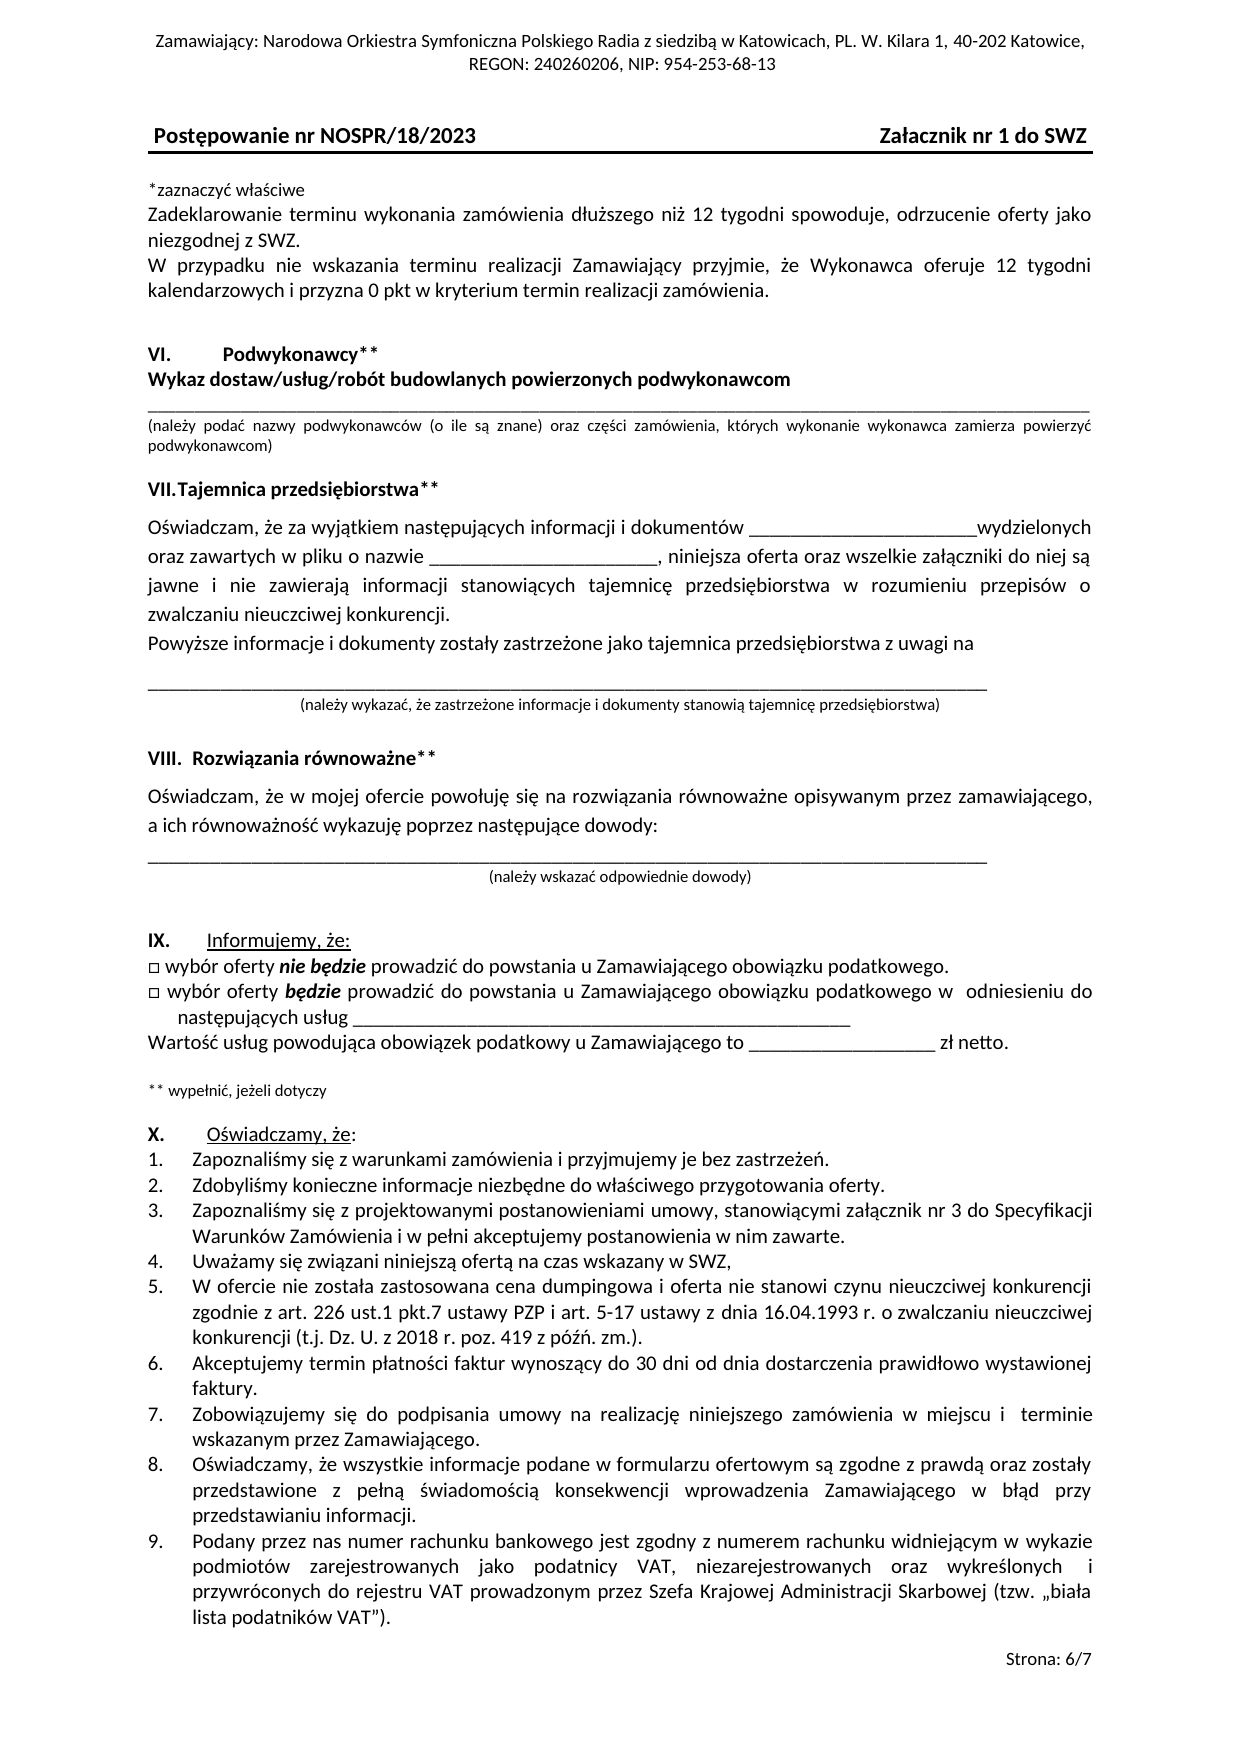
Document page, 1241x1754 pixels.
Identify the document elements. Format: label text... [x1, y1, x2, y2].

list W ofercie nie została zastosowana cena dumpingowa i oferta nie stanowi czynu nieuczciwej konkurencji zgodnie z art. 226 ust.1 pkt.7 ustawy PZP i art. 5-17 ustawy z dnia 16.04.1993 r. o zwalczaniu nieuczciwej konkurencji (t.j. Dz. U. z 2018 r. poz. 419 z późń. zm.). [148, 1274, 1093, 1350]
list Oświadczamy, że wszystkie informacje podane w formularzu ofertowym są zgodne z prawdą oraz zostały przedstawione z pełną świadomością konsekwencji wprowadzenia Zamawiającego w błąd przy przedstawianiu informacji. [148, 1452, 1093, 1528]
list Podany przez nas numer rachunku bankowego jest zgodny z numerem rachunku widniejącym w wykazie podmiotów zarejestrowanych jako podatnicy VAT, niezarejestrowanych oraz wykreślonych i przywróconych do rejestru VAT prowadzonym przez Szefa Krajowej Administracji Skarbowej (tzw. „biała lista podatników VAT”). [148, 1528, 1093, 1629]
text Powyższe informacje i dokumenty zostały zastrzeżone jako tajemnica przedsiębiorstwa z uwagi na [148, 631, 1093, 656]
list Podwykonawcy** [148, 341, 1093, 366]
list Zapoznaliśmy się z projektowanymi postanowieniami umowy, stanowiącymi załącznik nr 3 do Specyfikacji Warunków Zamówienia i w pełni akceptujemy postanowienia w nim zawarte. [148, 1197, 1093, 1248]
text (należy wskazać odpowiednie dowody) [148, 867, 1093, 887]
list Uważamy się związani niniejszą ofertą na czas wskazany w SWZ, [148, 1248, 1093, 1274]
text _____________________________________________________________________________________________________ (należy podać nazwy podwykonawców (o ile są znane) oraz części zamówienia, których wykonanie wykonawca zamierza powierzyć podwykonawcom) [148, 392, 1093, 455]
list Rozwiązania równoważne** [148, 745, 1093, 770]
text Zadeklarowanie terminu wykonania zamówienia dłuższego niż 12 tygodni spowoduje, odrzucenie oferty jako niezgodnej z SWZ. [148, 201, 1093, 252]
text W przypadku nie wskazania terminu realizacji Zamawiający przyjmie, że Wykonawca oferuje 12 tygodni kalendarzowych i przyzna 0 pkt w kryterium termin realizacji zamówienia. [148, 252, 1093, 303]
text Oświadczam, że w mojej ofercie powołuję się na rozwiązania równoważne opisywanym przez zamawiającego, a ich równoważność wykazuję poprzez następujące dowody: [148, 783, 1093, 837]
list Zdobyliśmy konieczne informacje niezbędne do właściwego przygotowania oferty. [148, 1172, 1093, 1197]
list Informujemy, że: [148, 928, 1093, 953]
text _________________________________________________________________________________ [148, 669, 1093, 694]
text Wykaz dostaw/usług/robót budowlanych powierzonych podwykonawcom [148, 366, 1093, 392]
list Akceptujemy termin płatności faktur wynoszący do 30 dni od dnia dostarczenia prawidłowo wystawionej faktury. [148, 1350, 1093, 1401]
list Zobowiązujemy się do podpisania umowy na realizację niniejszego zamówienia w miejscu i terminie wskazanym przez Zamawiającego. [148, 1401, 1093, 1452]
text ** wypełnić, jeżeli dotyczy [148, 1080, 1093, 1100]
text _________________________________________________________________________________ [148, 841, 1093, 867]
text □ wybór oferty nie będzie prowadzić do powstania u Zamawiającego obowiązku podatkowego. [148, 953, 1093, 978]
list Tajemnica przedsiębiorstwa** [148, 476, 1093, 501]
list Oświadczamy, że: [148, 1121, 1093, 1147]
list Zapoznaliśmy się z warunkami zamówienia i przyjmujemy je bez zastrzeżeń. [148, 1147, 1093, 1172]
text Oświadczam, że za wyjątkiem następujących informacji i dokumentów ______________________wydzielonych oraz zawartych w pliku o nazwie ______________________, niniejsza oferta oraz wszelkie załączniki do niej są jawne i nie zawierają informacji stanowiących tajemnicę przedsiębiorstwa w rozumieniu przepisów o zwalczaniu nieuczciwej konkurencji. [148, 514, 1093, 627]
text Wartość usług powodująca obowiązek podatkowy u Zamawiającego to __________________ zł netto. [148, 1029, 1093, 1055]
text *zaznaczyć właściwe [148, 178, 1093, 201]
text □ wybór oferty będzie prowadzić do powstania u Zamawiającego obowiązku podatkowego w odniesieniu do następujących usług ________________________________________________ [148, 978, 1093, 1029]
text (należy wykazać, że zastrzeżone informacje i dokumenty stanowią tajemnicę przedsiębiorstwa) [148, 694, 1093, 714]
